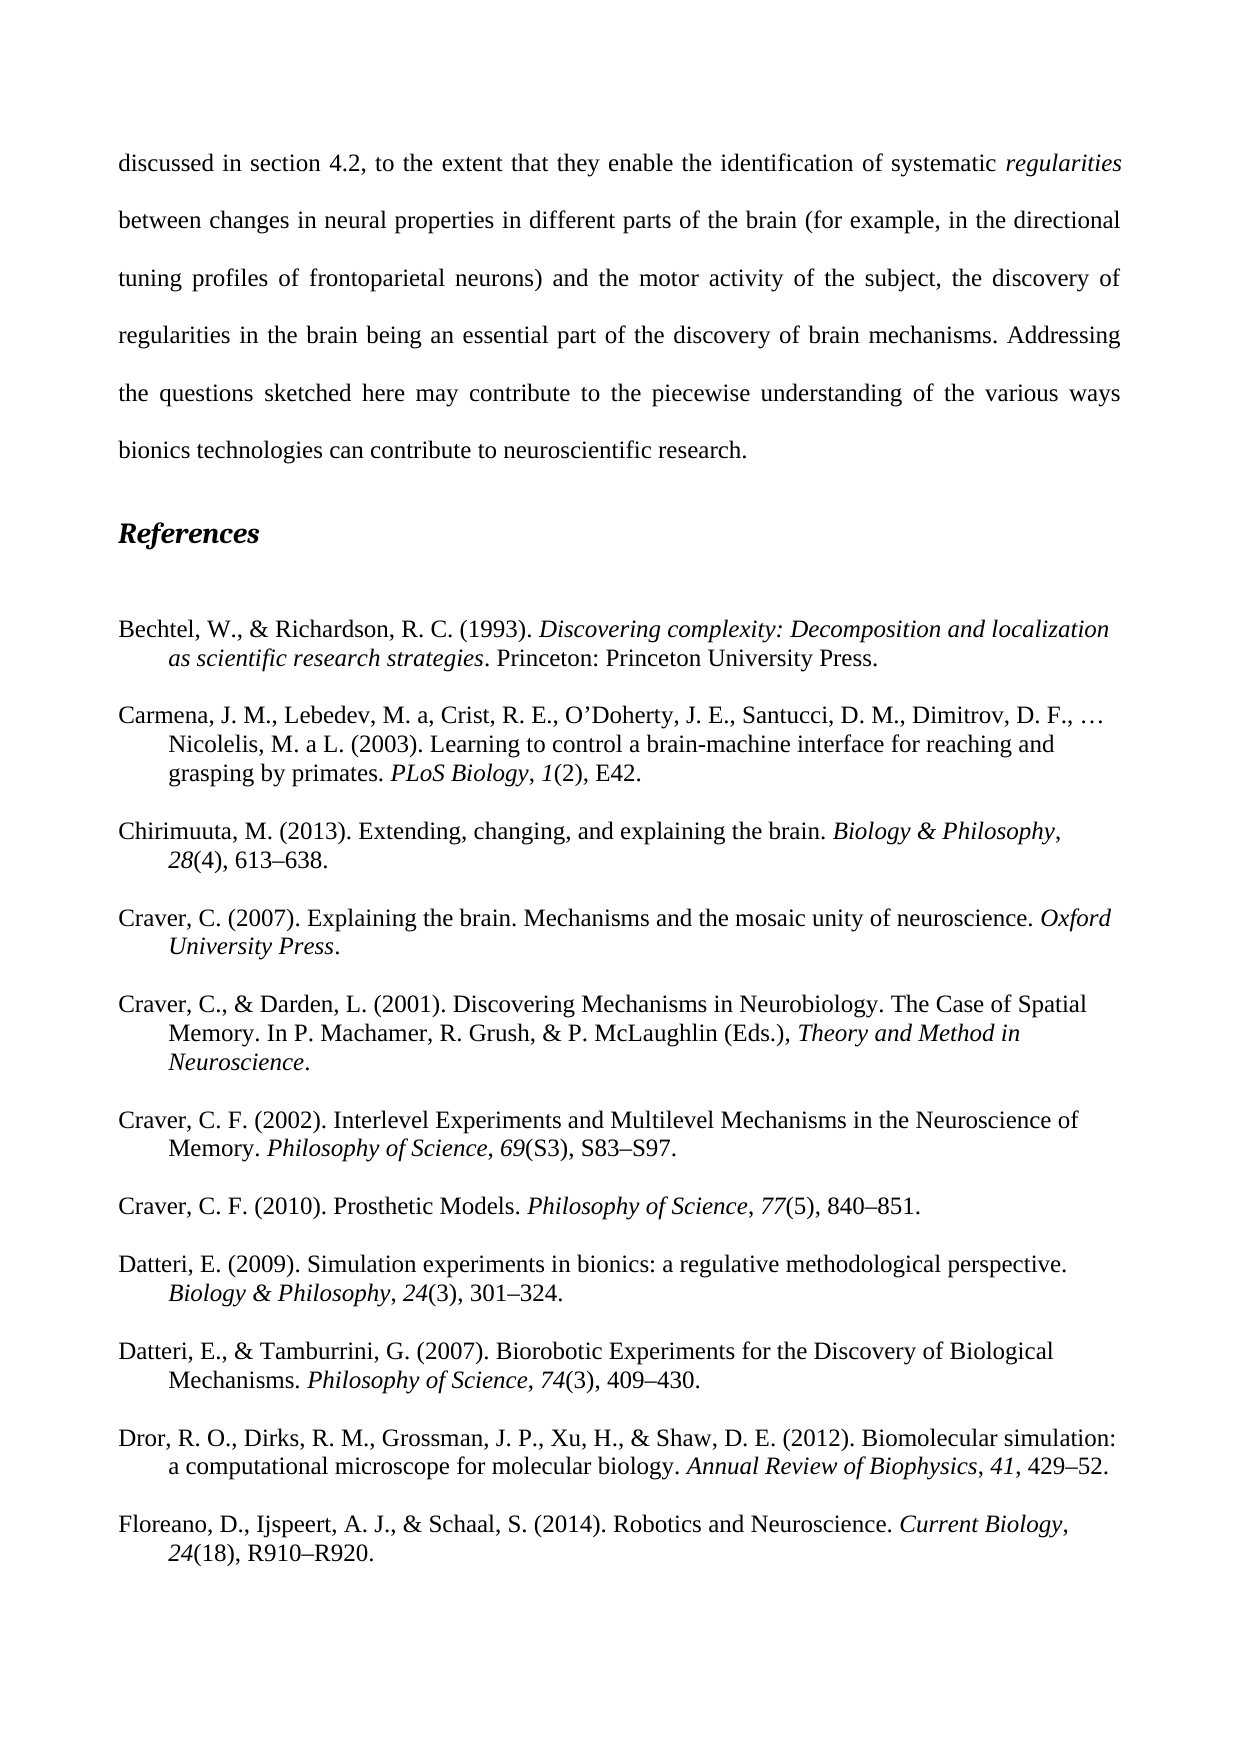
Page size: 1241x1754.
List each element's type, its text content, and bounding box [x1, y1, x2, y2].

text Dror, R. O., Dirks, R. M., Grossman, J. P., Xu, H., & Shaw, D. E. (2012). Biomolecular simulation: a computational microscope for molecular biology. Annual Review of Biophysics, 41, 429–52. [118, 1423, 1122, 1480]
text Chirimuuta, M. (2013). Extending, changing, and explaining the brain. Biology & Philosophy, 28(4), 613–638. [118, 816, 1122, 873]
text Datteri, E. (2009). Simulation experiments in bionics: a regulative methodological perspective. Biology & Philosophy, 24(3), 301–324. [118, 1249, 1122, 1307]
text Carmena, J. M., Lebedev, M. a, Crist, R. E., O’Doherty, J. E., Santucci, D. M., Dimitrov, D. F., … Nicolelis, M. a L. (2003). Learning to control a brain-machine interface for reaching and grasping by primates. PLoS Biology, 1(2), E42. [118, 701, 1122, 787]
text Craver, C., & Darden, L. (2001). Discovering Mechanisms in Neurobiology. The Case of Spatial Memory. In P. Machamer, R. Grush, & P. McLaughlin (Eds.), Theory and Method in Neuroscience. [118, 989, 1122, 1076]
subtitle References [118, 518, 1122, 551]
text Bechtel, W., & Richardson, R. C. (1993). Discovering complexity: Decomposition and localization as scientific research strategies. Princeton: Princeton University Press. [118, 614, 1122, 671]
text Datteri, E., & Tamburrini, G. (2007). Biorobotic Experiments for the Discovery of Biological Mechanisms. Philosophy of Science, 74(3), 409–430. [118, 1336, 1122, 1393]
text Floreano, D., Ijspeert, A. J., & Schaal, S. (2014). Robotics and Neuroscience. Current Biology, 24(18), R910–R920. [118, 1509, 1122, 1567]
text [118, 148, 1122, 464]
text Craver, C. F. (2002). Interlevel Experiments and Multilevel Mechanisms in the Neuroscience of Memory. Philosophy of Science, 69(S3), S83–S97. [118, 1105, 1122, 1162]
text Craver, C. (2007). Explaining the brain. Mechanisms and the mosaic unity of neuroscience. Oxford University Press. [118, 903, 1122, 960]
text Craver, C. F. (2010). Prosthetic Models. Philosophy of Science, 77(5), 840–851. [118, 1191, 1122, 1220]
